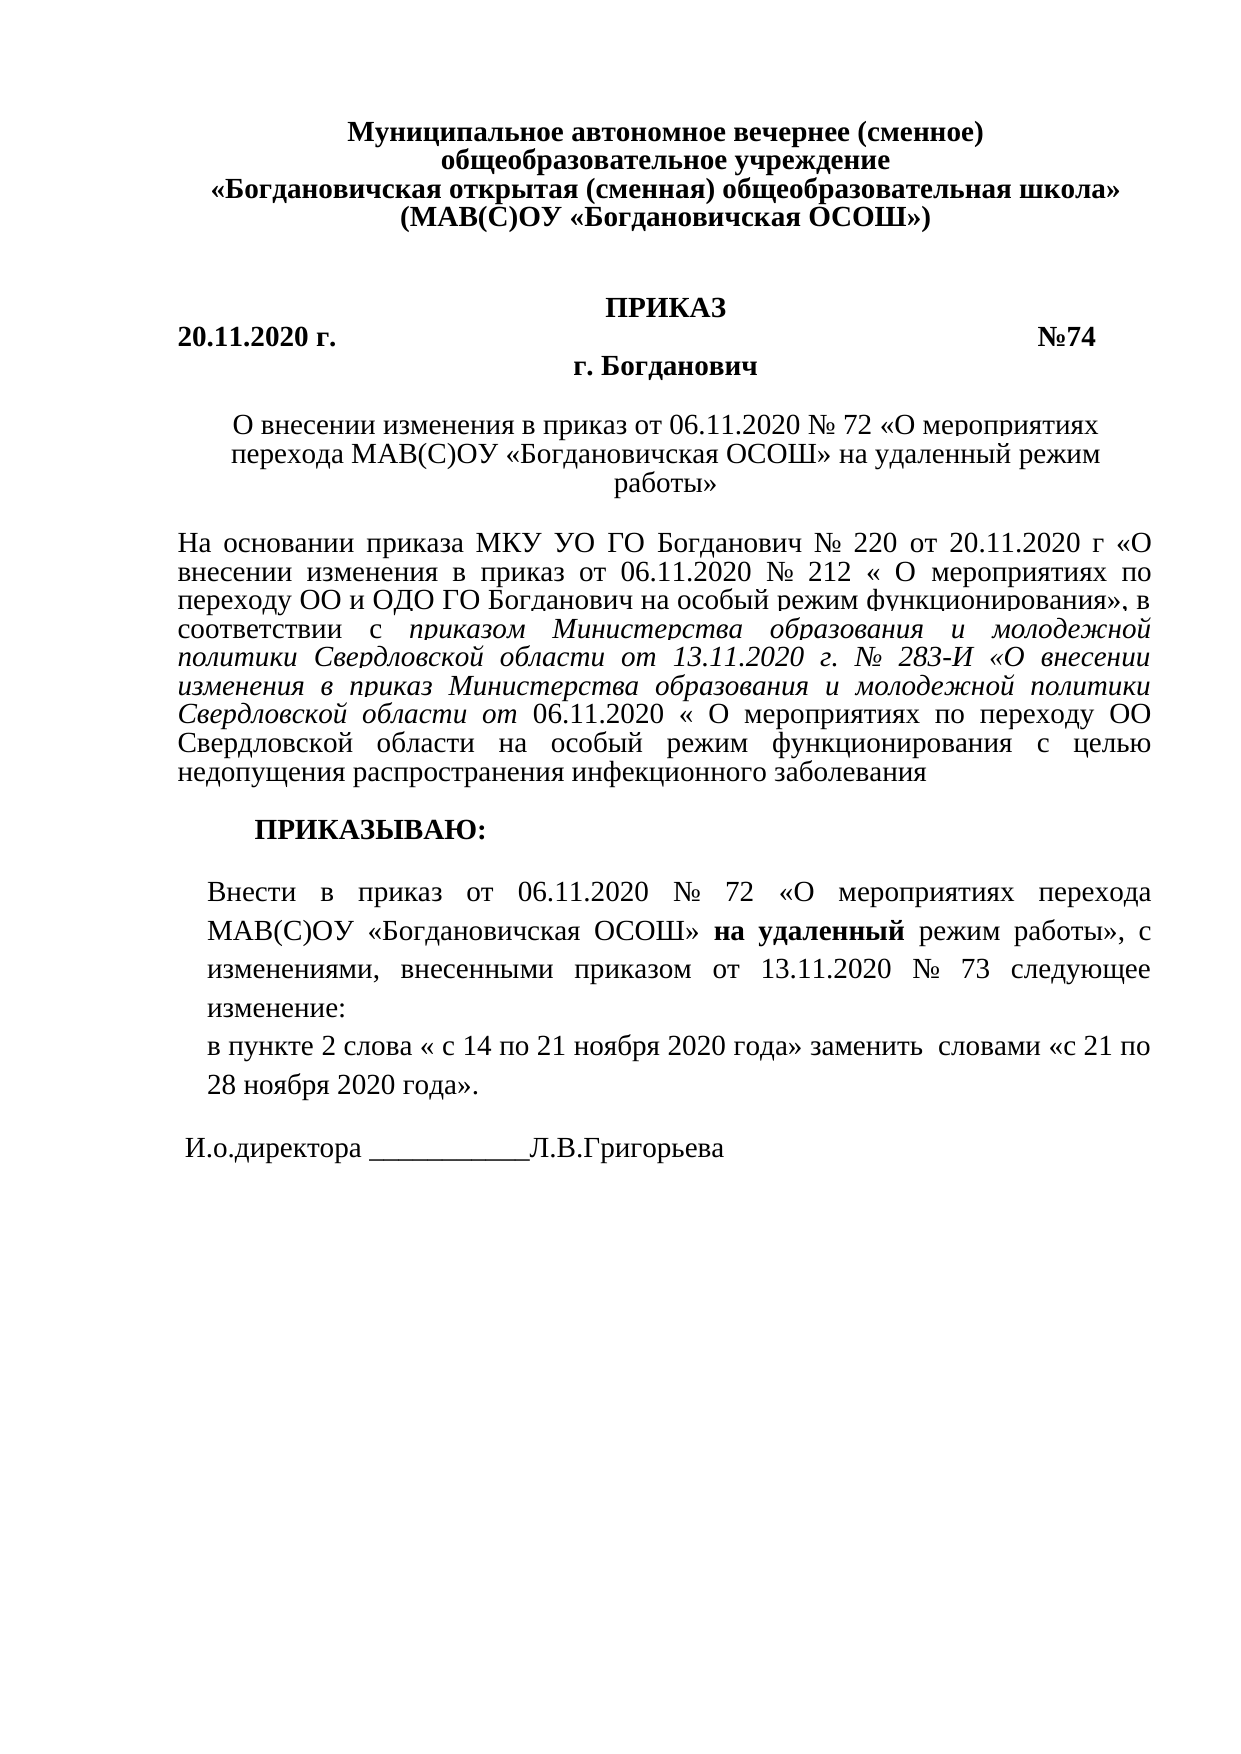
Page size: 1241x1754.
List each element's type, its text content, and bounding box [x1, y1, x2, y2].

text «Богдановичская открытая (сменная) общеобразовательная школа» (МАВ(С)ОУ «Богдановичская ОСОШ») [179, 175, 1152, 232]
text г. Богданович [179, 352, 1152, 382]
text О внесении изменения в приказ от 06.11.2020 № 72 «О мероприятиях перехода МАВ(С)ОУ «Богдановичская ОСОШ» на удаленный режим работы» [179, 411, 1152, 498]
text Муниципальное автономное вечернее (сменное) общеобразовательное учреждение [179, 118, 1152, 175]
text И.о.директора ___________Л.В.Григорьева [177, 1134, 1152, 1164]
text На основании приказа МКУ УО ГО Богданович № 220 от 20.11.2020 г «О внесении изменения в приказ от 06.11.2020 № 212 « О мероприятиях по переходу ОО и ОДО ГО Богданович на особый режим функционирования», в соответствии с приказом Министерства образования и молодежной политики Свердловской области от 13.11.2020 г. № 283-И «О внесении изменения в приказ Министерства образования и молодежной политики Свердловской области от 06.11.2020 « О мероприятиях по переходу ОО Свердловской области на особый режим функционирования с целью недопущения распространения инфекционного заболевания [177, 702, 1152, 787]
text 20.11.2020 г. №74 [177, 323, 1152, 352]
text Внести в приказ от 06.11.2020 № 72 «О мероприятиях перехода МАВ(С)ОУ «Богдановичская ОСОШ» на удаленный режим работы», с изменениями, внесенными приказом от 13.11.2020 № 73 следующее изменение: [207, 874, 1152, 1023]
text ПРИКАЗ [179, 294, 1152, 323]
text На основании приказа МКУ УО ГО Богданович № 220 от 20.11.2020 г «О внесении изменения в приказ от 06.11.2020 № 212 « О мероприятиях по переходу ОО и ОДО ГО Богданович на особый режим функционирования», в соответствии с приказом Министерства образования и молодежной политики Свердловской области от 13.11.2020 г. № 283-И «О внесении изменения в приказ Министерства образования и молодежной политики Свердловской области от 06.11.2020 « О мероприятиях по переходу ОО Свердловской области на особый режим функционирования с целью недопущения распространения инфекционного заболевания [177, 530, 1152, 640]
text в пункте 2 слова « с 14 по 21 ноября 2020 года» заменить словами «с 21 по 28 ноября 2020 года». [207, 1028, 1152, 1100]
text ПРИКАЗЫВАЮ: [254, 816, 1152, 845]
